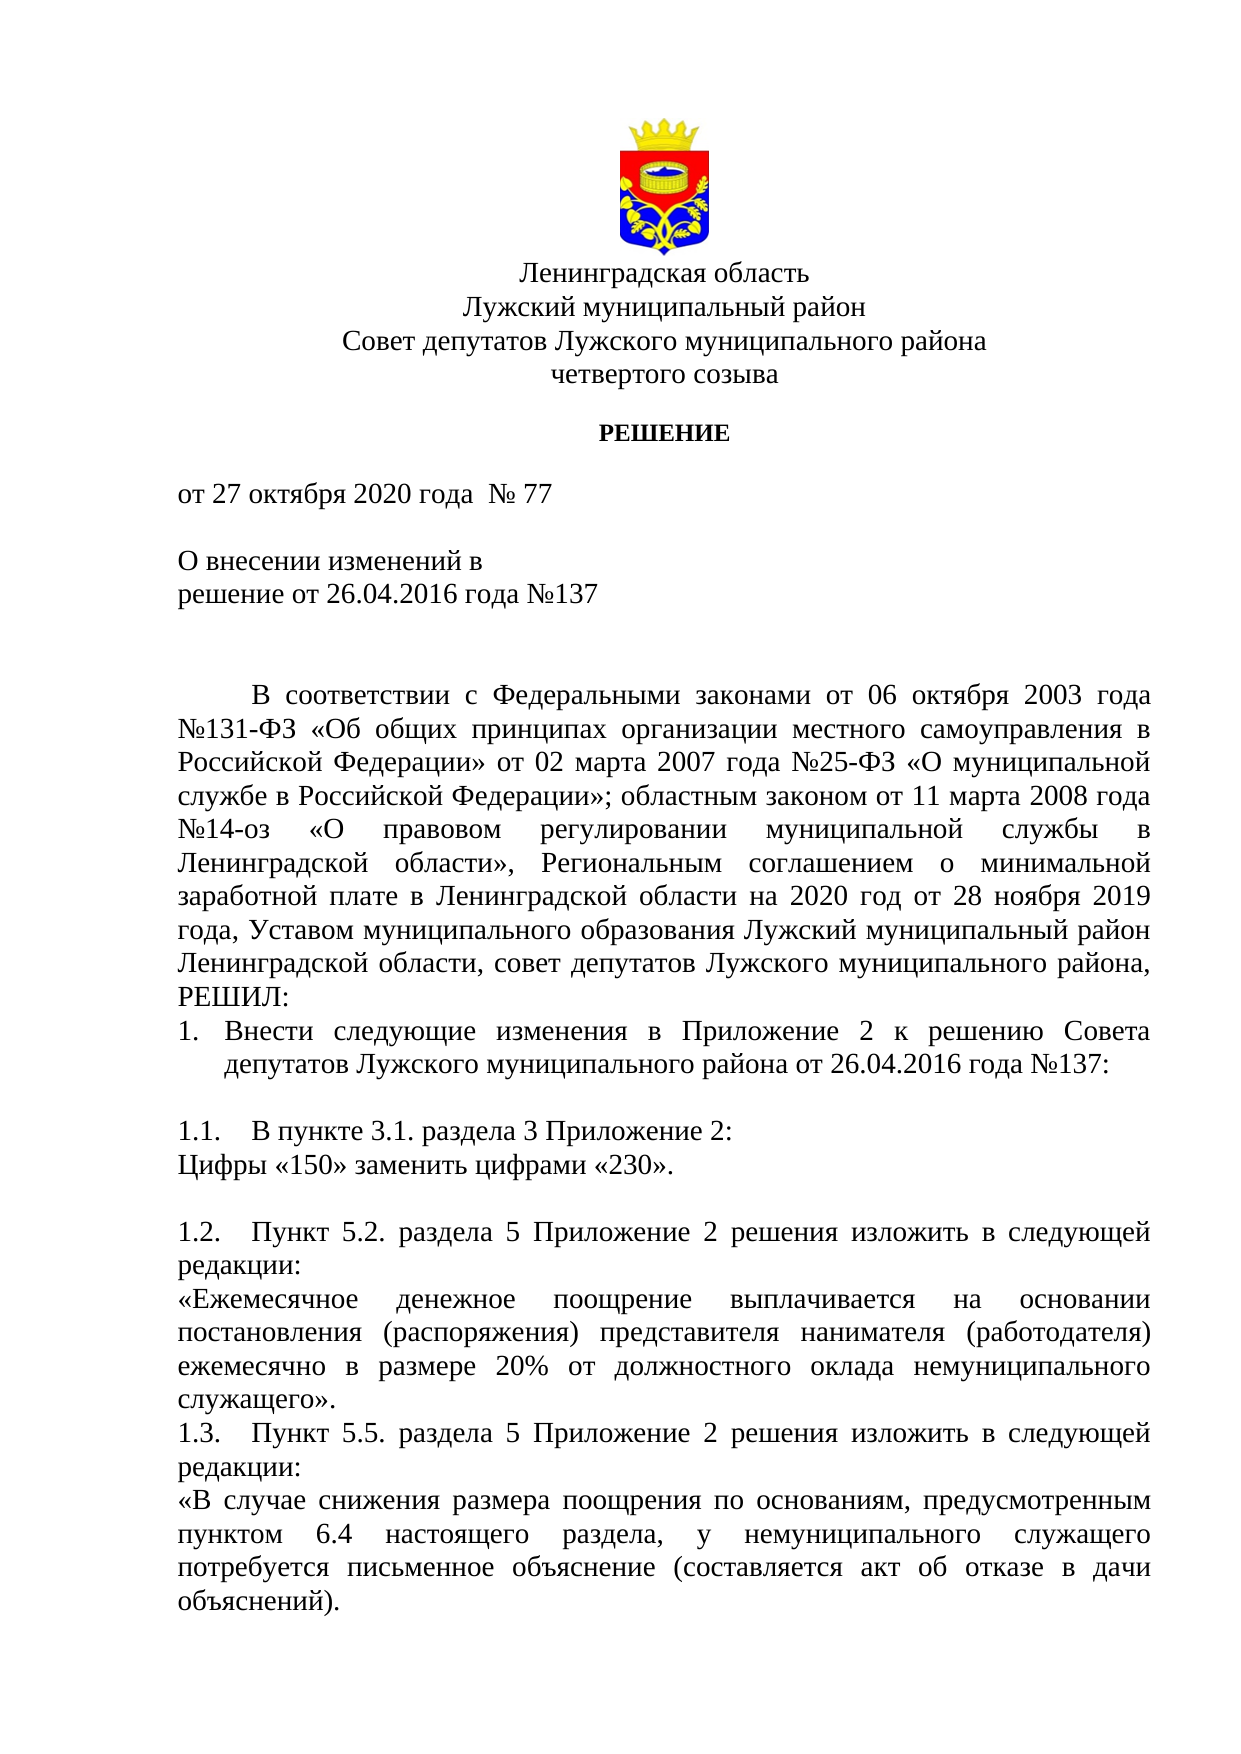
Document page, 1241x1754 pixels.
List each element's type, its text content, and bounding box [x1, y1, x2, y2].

list «Ежемесячное денежное поощрение выплачивается на основании постановления (распоряжения) представителя нанимателя (работодателя) ежемесячно в размере 20% от должностного оклада немуниципального служащего». [177, 1281, 1152, 1415]
text Совет депутатов Лужского муниципального района [177, 323, 1152, 356]
text Лужский муниципальный район [177, 289, 1152, 323]
text РЕШЕНИЕ [177, 418, 1152, 447]
picture [620, 118, 709, 256]
list Цифры «150» заменить цифрами «230». [177, 1147, 1152, 1180]
text от 27 октября 2020 года № 77 [177, 476, 1152, 509]
list «В случае снижения размера поощрения по основаниям, предусмотренным пунктом 6.4 настоящего раздела, у немуниципального служащего потребуется письменное объяснение (составляется акт об отказе в дачи объяснений). [177, 1482, 1152, 1616]
list В пункте 3.1. раздела 3 Приложение 2: [177, 1113, 1152, 1147]
list Внести следующие изменения в Приложение 2 к решению Совета депутатов Лужского муниципального района от 26.04.2016 года №137: [177, 1013, 1152, 1080]
list Пункт 5.2. раздела 5 Приложение 2 решения изложить в следующей редакции: [177, 1214, 1152, 1281]
text О внесении изменений в [177, 543, 1152, 577]
text четвертого созыва [177, 356, 1152, 390]
text Ленинградская область [177, 256, 1152, 289]
list Пункт 5.5. раздела 5 Приложение 2 решения изложить в следующей редакции: [177, 1415, 1152, 1482]
list В соответствии с Федеральными законами от 06 октября 2003 года №131-ФЗ «Об общих принципах организации местного самоуправления в Российской Федерации» от 02 марта 2007 года №25-ФЗ «О муниципальной службе в Российской Федерации»; областным законом от 11 марта 2008 года №14-оз «О правовом регулировании муниципальной службы в Ленинградской области», Региональным соглашением о минимальной заработной плате в Ленинградской области на 2020 год от 28 ноября 2019 года, Уставом муниципального образования Лужский муниципальный район Ленинградской области, совет депутатов Лужского муниципального района, РЕШИЛ: [177, 677, 1152, 1013]
text решение от 26.04.2016 года №137 [177, 577, 1152, 610]
